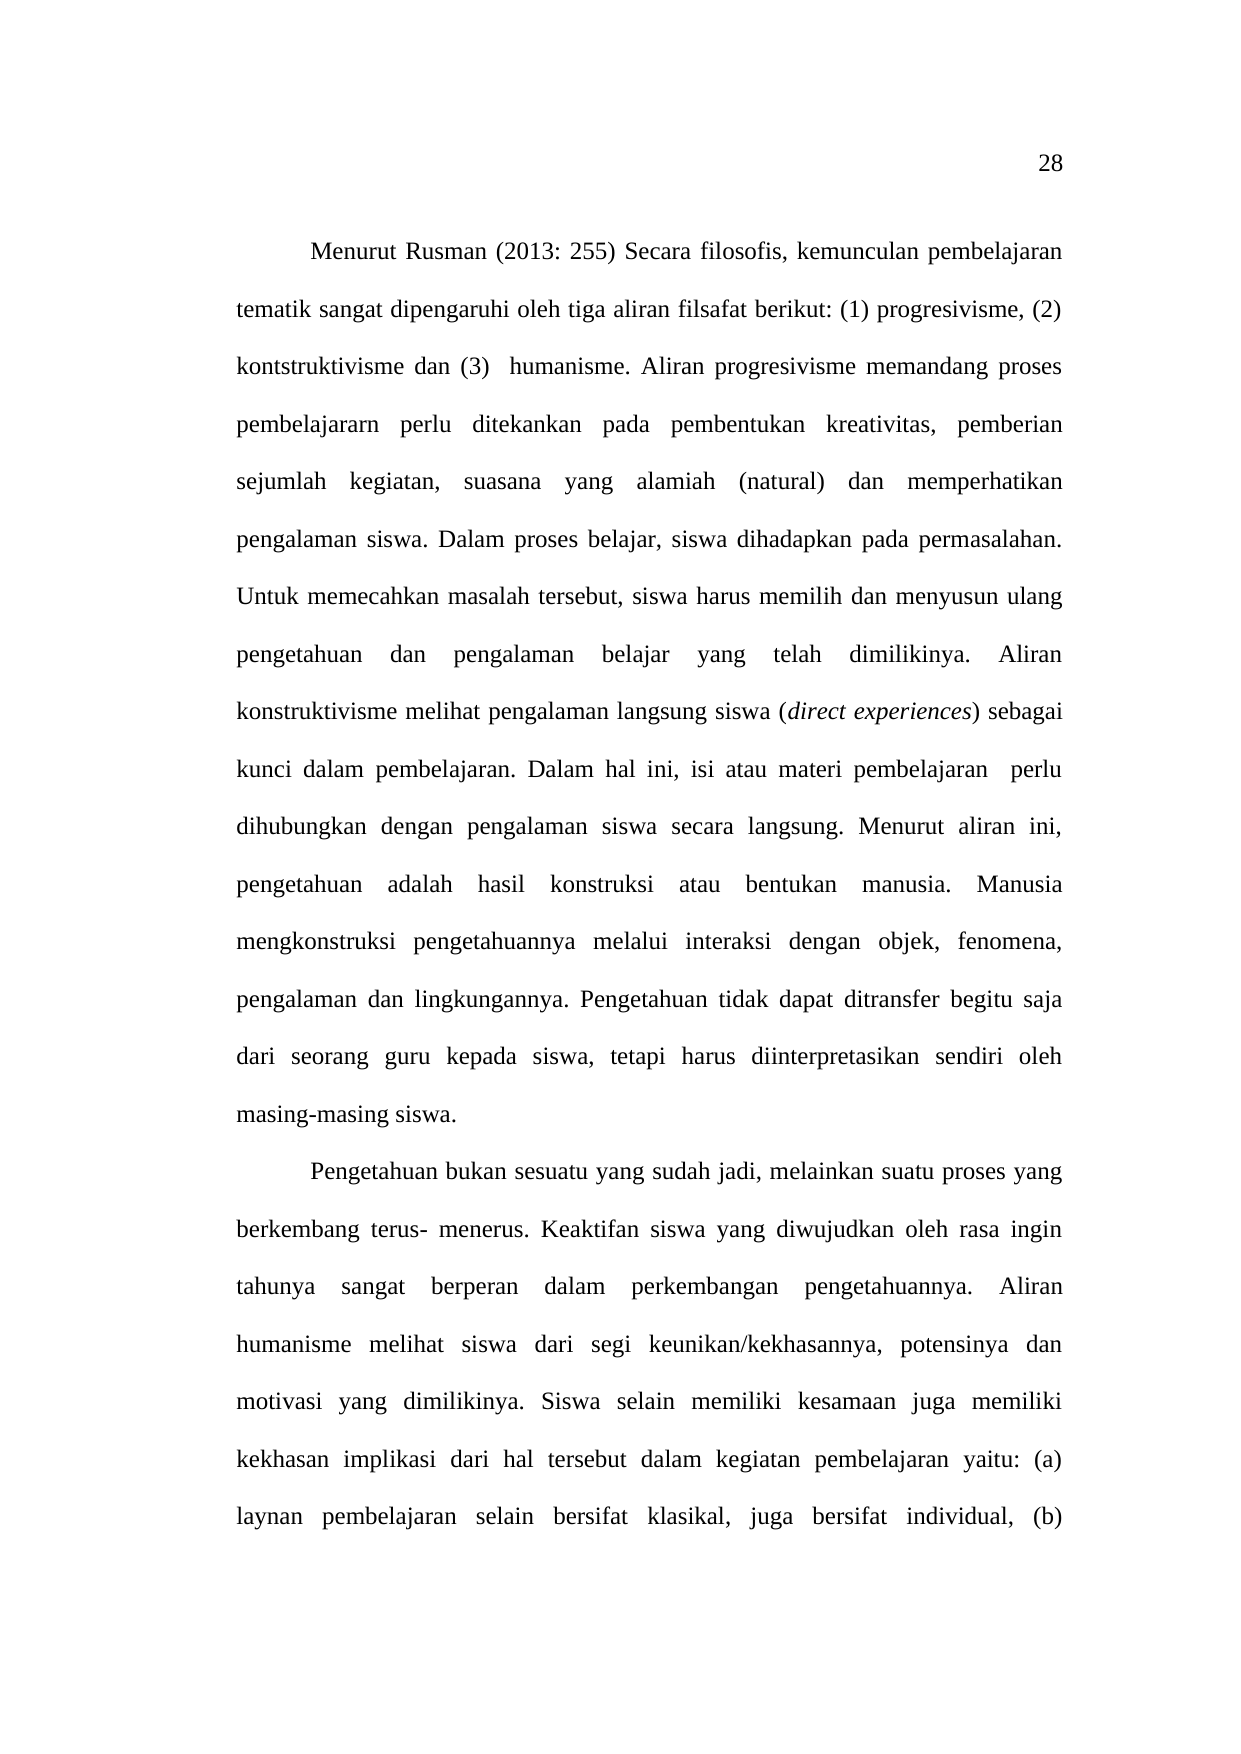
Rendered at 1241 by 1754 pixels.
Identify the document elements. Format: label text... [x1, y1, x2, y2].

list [236, 1156, 1063, 1530]
list Menurut Rusman (2013: 255) Secara filosofis, kemunculan pembelajaran tematik sangat dipengaruhi oleh tiga aliran filsafat berikut: (1) progresivisme, (2) kontstruktivisme dan (3) humanisme. Aliran progresivisme memandang proses pembelajararn perlu ditekankan pada pembentukan kreativitas, pemberian sejumlah kegiatan, suasana yang alamiah (natural) dan memperhatikan pengalaman siswa. Dalam proses belajar, siswa dihadapkan pada permasalahan. Untuk memecahkan masalah tersebut, siswa harus memilih dan menyusun ulang pengetahuan dan pengalaman belajar yang telah dimilikinya. Aliran konstruktivisme melihat pengalaman langsung siswa (direct experiences) sebagai kunci dalam pembelajaran. Dalam hal ini, isi atau materi pembelajaran perlu dihubungkan dengan pengalaman siswa secara langsung. Menurut aliran ini, pengetahuan adalah hasil konstruksi atau bentukan manusia. Manusia mengkonstruksi pengetahuannya melalui interaksi dengan objek, fenomena, pengalaman dan lingkungannya. Pengetahuan tidak dapat ditransfer begitu saja dari seorang guru kepada siswa, tetapi harus diinterpretasikan sendiri oleh masing-masing siswa. [236, 236, 1063, 1127]
